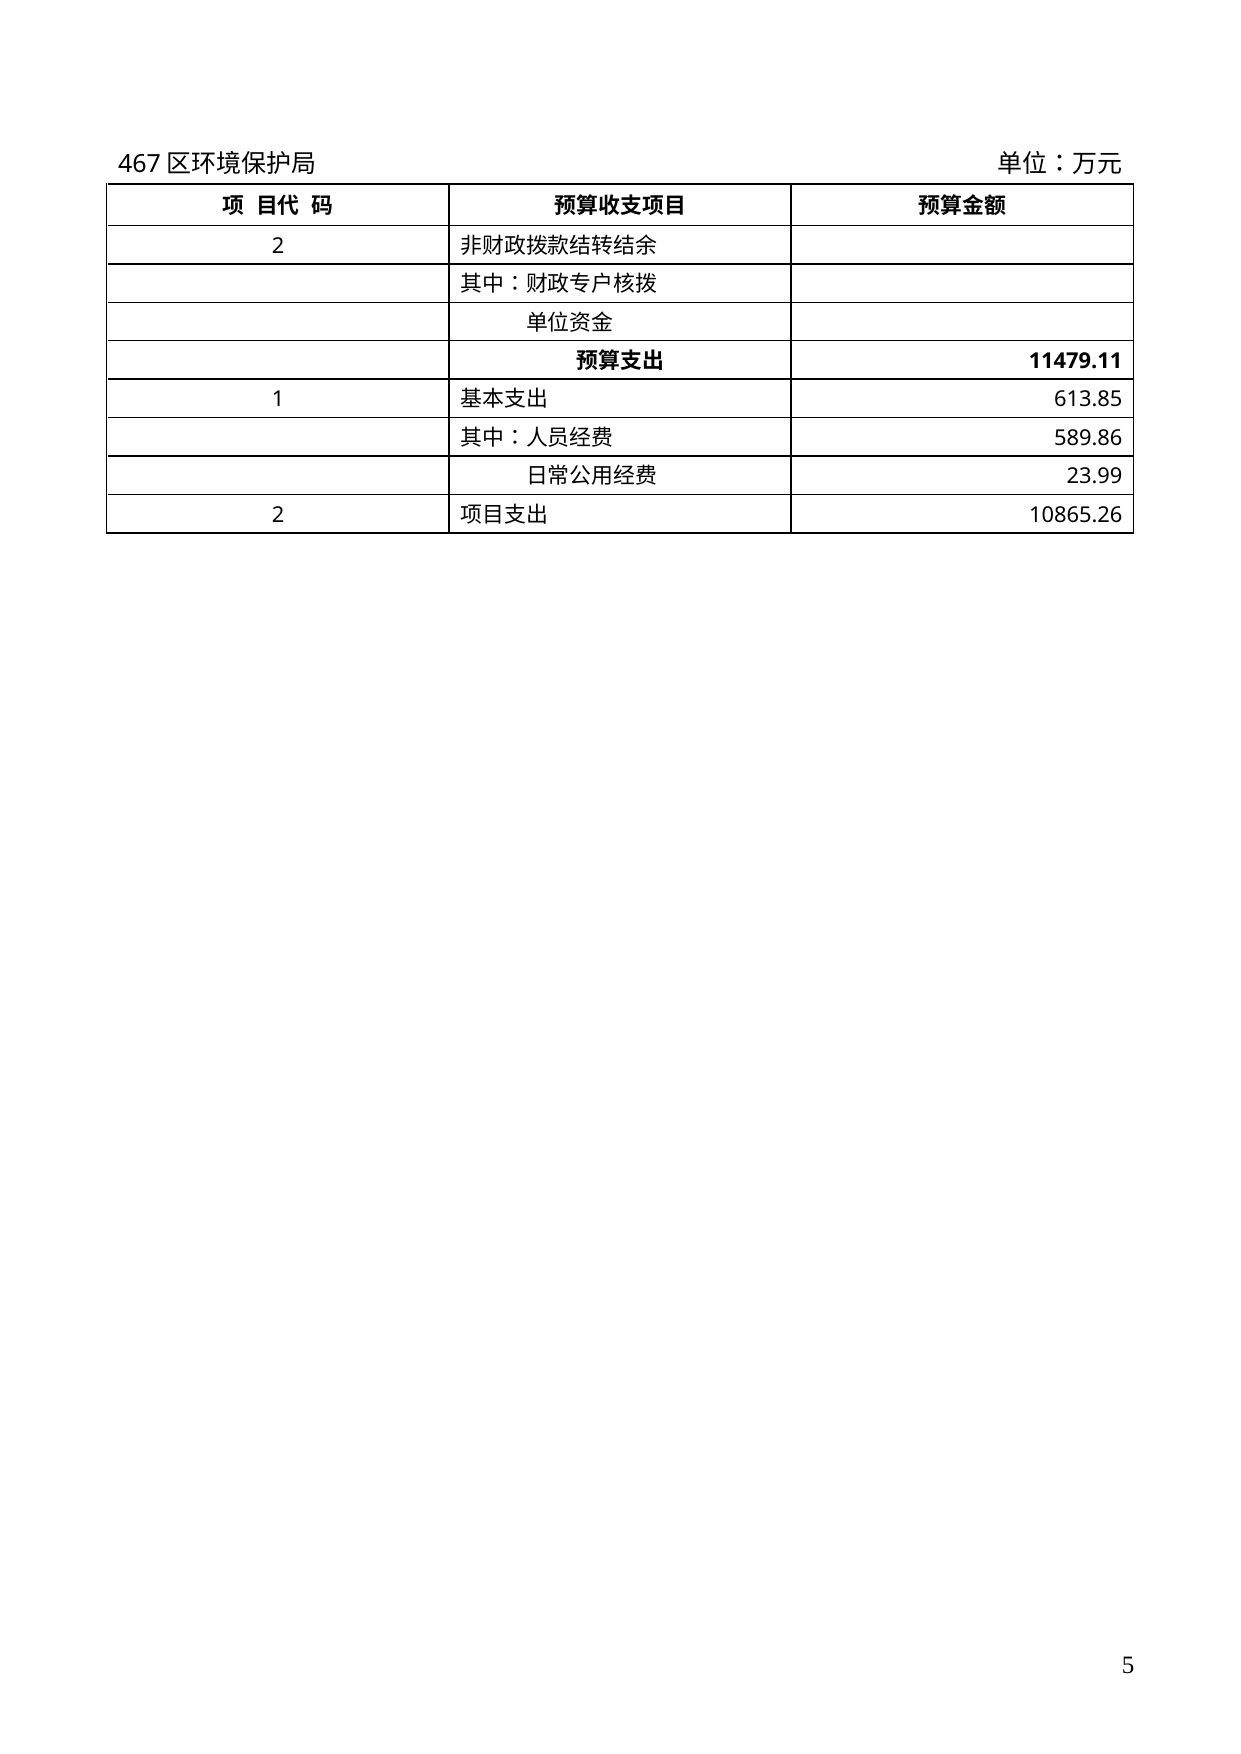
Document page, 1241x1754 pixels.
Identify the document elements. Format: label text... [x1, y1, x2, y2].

table_cell 23.99 [792, 457, 1133, 493]
table_cell 2 [107, 226, 448, 263]
table_cell [792, 226, 1133, 263]
table_cell [792, 265, 1133, 301]
table_header 467区环境保护局 [107, 143, 790, 183]
table_cell 预算收支项目 [450, 185, 790, 224]
table_cell 基本支出 [450, 380, 790, 417]
table_header 单位：万元 [792, 143, 1133, 183]
table_cell 2 [107, 495, 448, 532]
table_cell [107, 341, 448, 378]
table_cell 项 目代 码 [107, 184, 448, 224]
table_cell 1 [107, 379, 448, 417]
table_cell 预算支出 [450, 341, 790, 378]
table_cell 589.86 [792, 418, 1133, 455]
table_cell [107, 418, 448, 455]
table_cell 日常公用经费 [450, 457, 790, 493]
table_cell [792, 303, 1133, 340]
table_cell 10865.26 [792, 495, 1133, 532]
table_cell 其中：财政专户核拨 [450, 265, 790, 301]
table_cell 项目支出 [450, 495, 790, 532]
table_cell [107, 303, 448, 340]
table_cell 其中：人员经费 [450, 418, 790, 455]
table_cell [107, 264, 448, 301]
table_cell 单位资金 [450, 303, 790, 340]
table_cell [107, 456, 448, 493]
table_cell 613.85 [792, 380, 1133, 417]
table_cell 预算金额 [792, 185, 1133, 224]
table_cell 11479.11 [792, 341, 1133, 378]
table_cell 非财政拨款结转结余 [450, 226, 790, 263]
